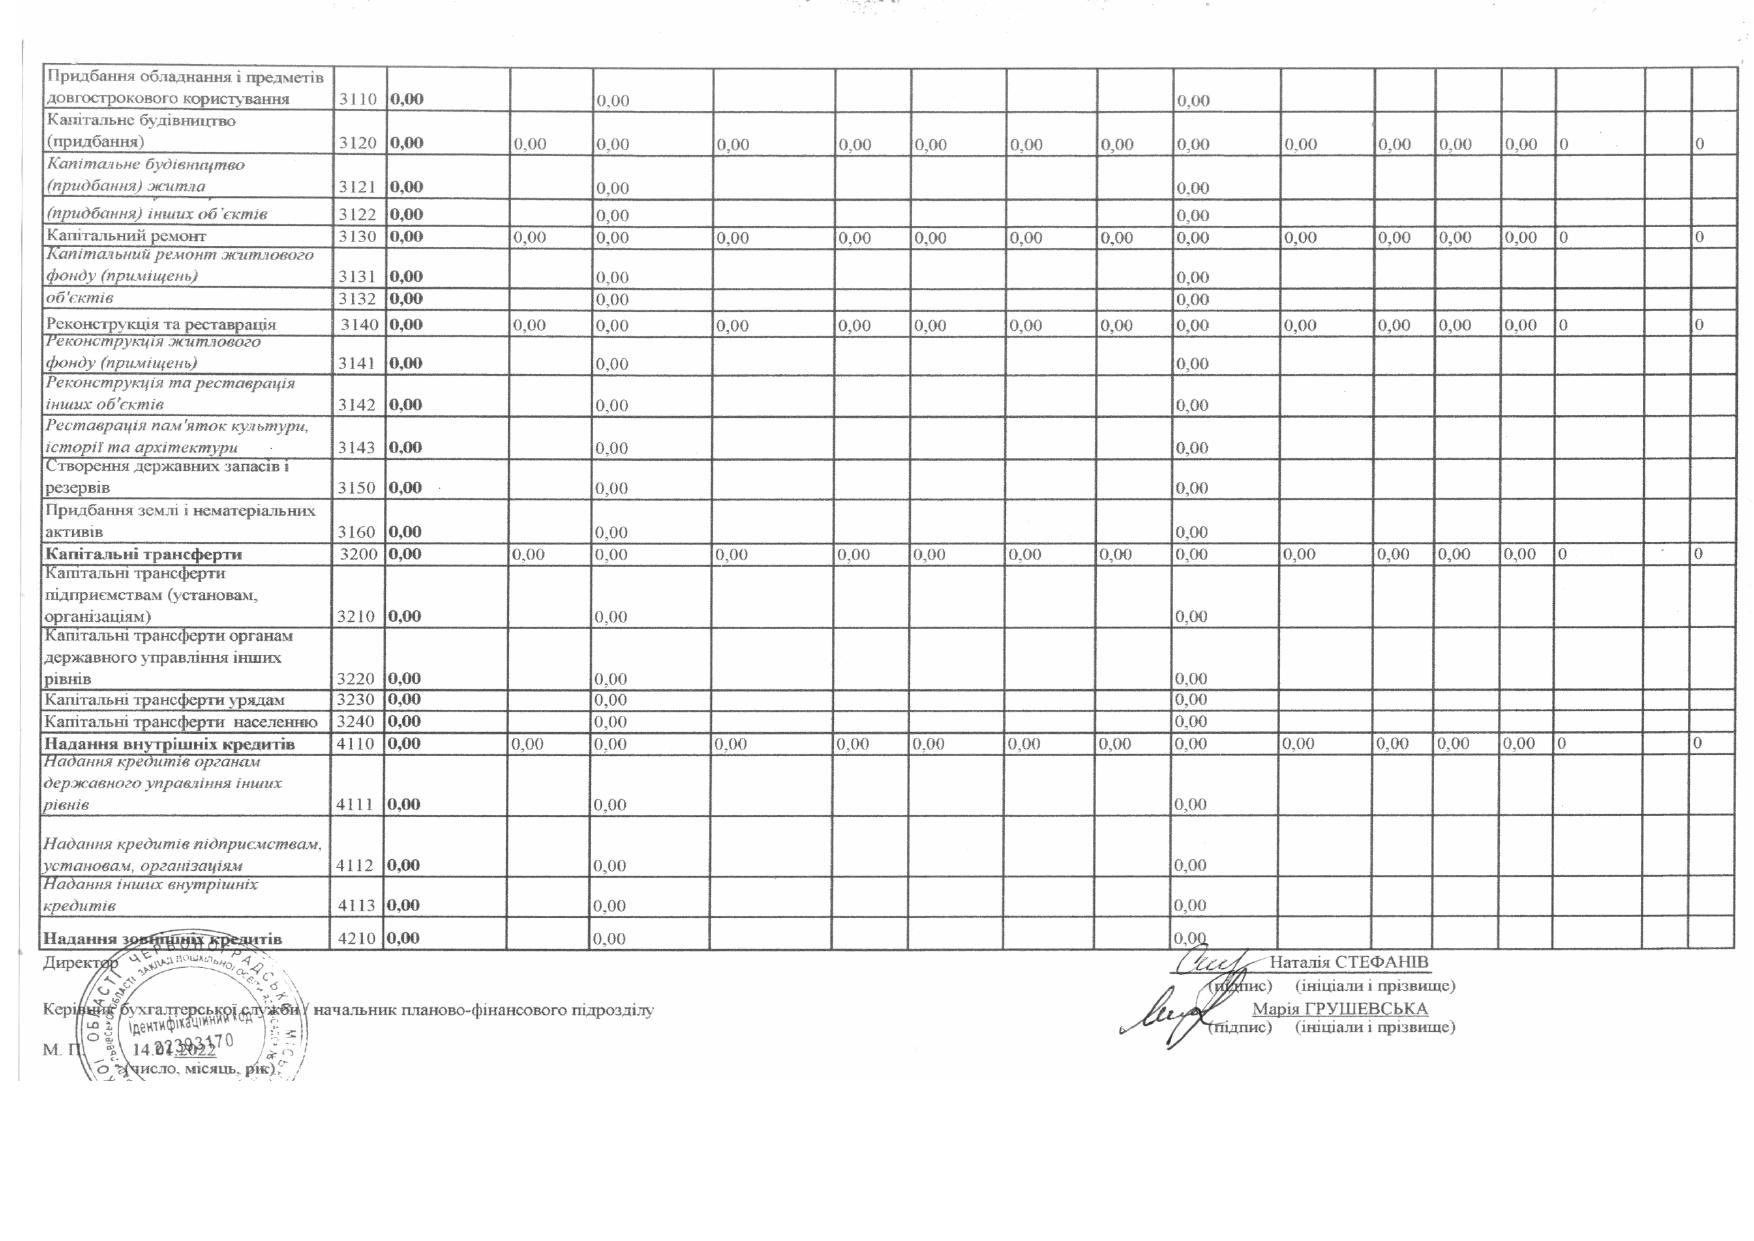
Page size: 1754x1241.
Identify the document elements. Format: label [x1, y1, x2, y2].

picture [14, 0, 1753, 1081]
